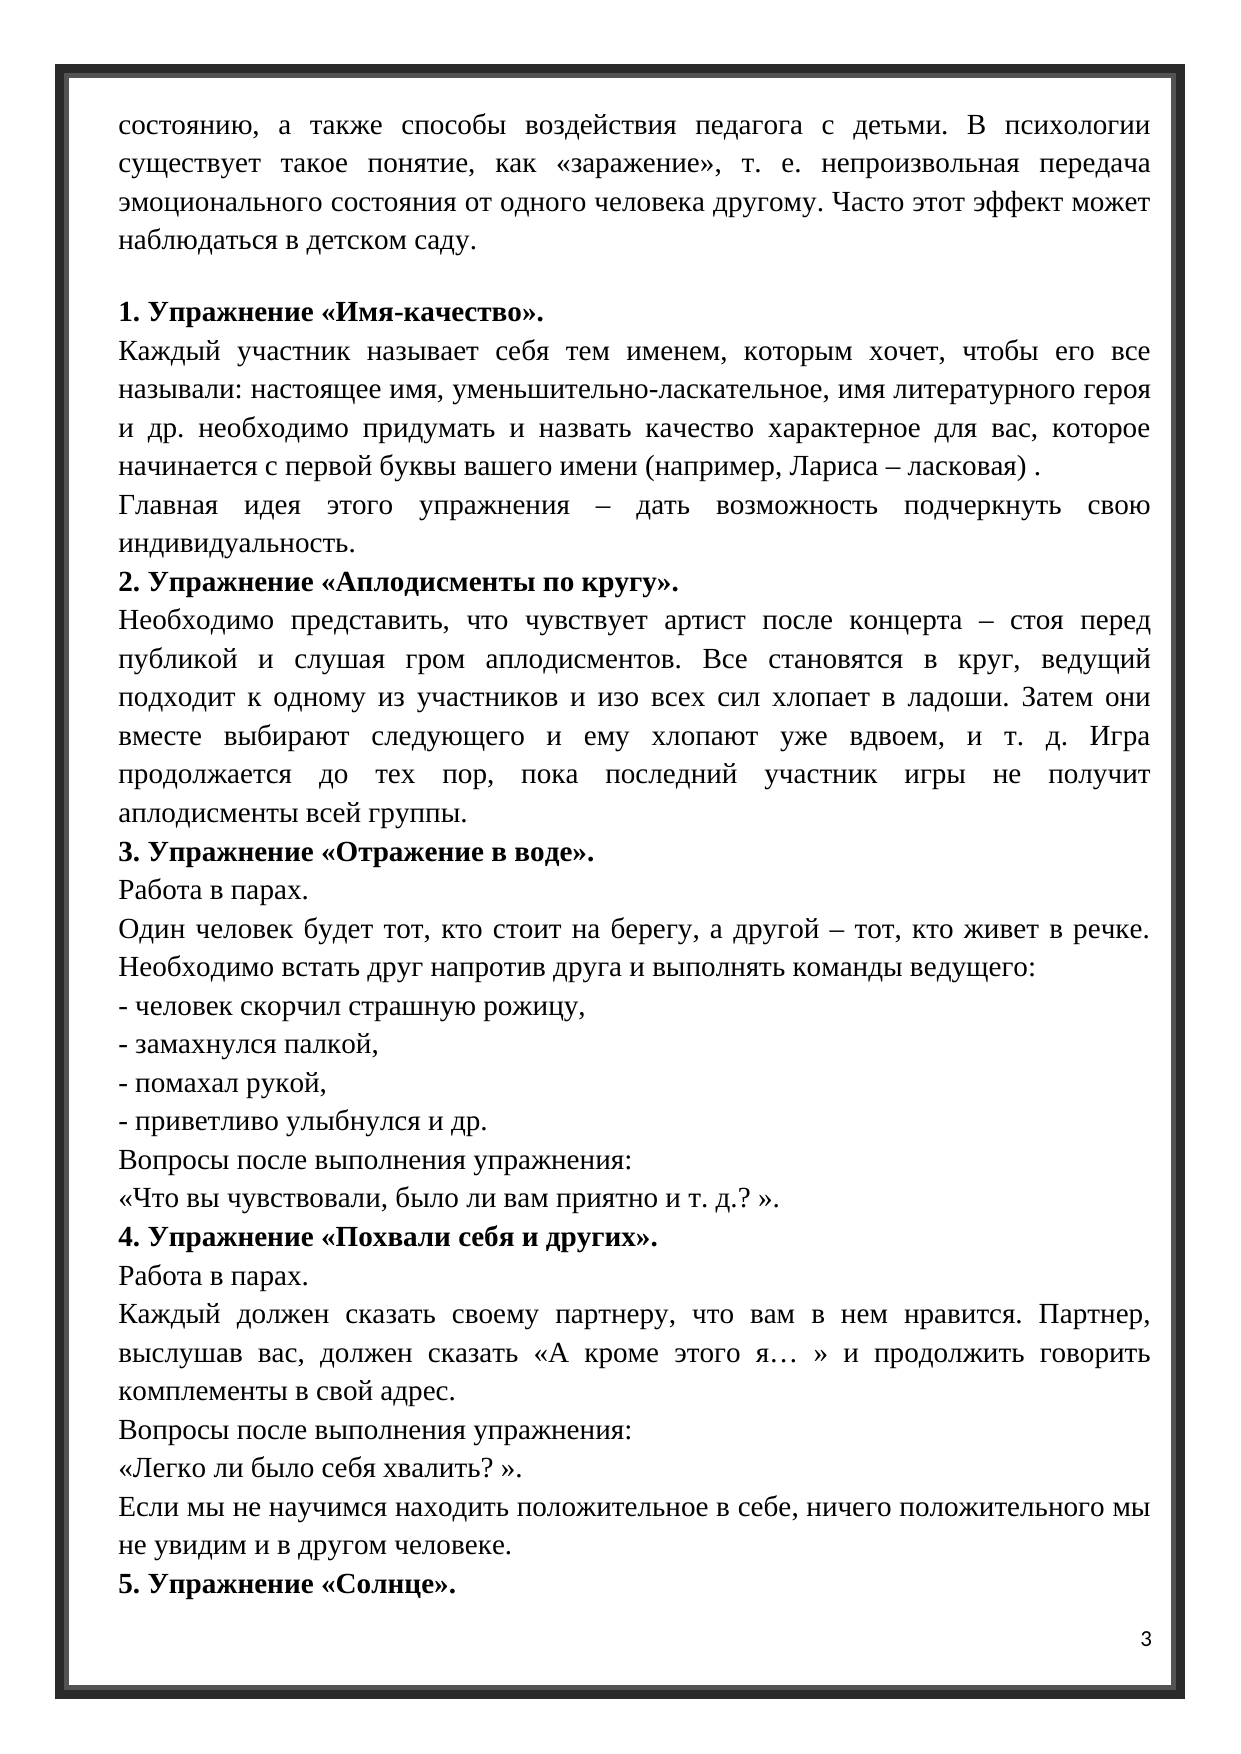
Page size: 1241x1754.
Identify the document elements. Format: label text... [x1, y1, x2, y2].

text Вопросы после выполнения упражнения: [118, 1142, 1152, 1176]
text Один человек будет тот, кто стоит на берегу, а другой – тот, кто живет в речке. Необходимо встать друг напротив друга и выполнять команды ведущего: [118, 911, 1152, 983]
text 1. Упражнение «Имя-качество». [118, 294, 1152, 328]
text Вопросы после выполнения упражнения: [118, 1412, 1152, 1445]
text Если мы не научимся находить положительное в себе, ничего положительного мы не увидим и в другом человеке. [118, 1489, 1152, 1561]
text - приветливо улыбнулся и др. [118, 1103, 1152, 1137]
text Каждый должен сказать своему партнеру, что вам в нем нравится. Партнер, выслушав вас, должен сказать «А кроме этого я… » и продолжить говорить комплементы в свой адрес. [118, 1296, 1152, 1407]
text 5. Упражнение «Солнце». [118, 1566, 1152, 1599]
text Каждый участник называет себя тем именем, которым хочет, чтобы его все называли: настоящее имя, уменьшительно-ласкательное, имя литературного героя и др. необходимо придумать и назвать качество характерное для вас, которое начинается с первой буквы вашего имени (например, Лариса – ласковая) . [118, 333, 1152, 482]
text - человек скорчил страшную рожицу, [118, 988, 1152, 1021]
text состоянию, а также способы воздействия педагога с детьми. В психологии существует такое понятие, как «заражение», т. е. непроизвольная передача эмоционального состояния от одного человека другому. Часто этот эффект может наблюдаться в детском саду. [118, 107, 1152, 256]
text Необходимо представить, что чувствует артист после концерта – стоя перед публикой и слушая гром аплодисментов. Все становятся в круг, ведущий подходит к одному из участников и изо всех сил хлопает в ладоши. Затем они вместе выбирают следующего и ему хлопают уже вдвоем, и т. д. Игра продолжается до тех пор, пока последний участник игры не получит аплодисменты всей группы. [118, 602, 1152, 829]
text Работа в парах. [118, 872, 1152, 906]
text - помахал рукой, [118, 1065, 1152, 1098]
text «Что вы чувствовали, было ли вам приятно и т. д.? ». [118, 1181, 1152, 1214]
text 3. Упражнение «Отражение в воде». [118, 834, 1152, 867]
text 4. Упражнение «Похвали себя и других». [118, 1219, 1152, 1253]
text Работа в парах. [118, 1258, 1152, 1291]
text «Легко ли было себя хвалить? ». [118, 1450, 1152, 1484]
text Главная идея этого упражнения – дать возможность подчеркнуть свою индивидуальность. [118, 487, 1152, 559]
text 2. Упражнение «Аплодисменты по кругу». [118, 564, 1152, 597]
text - замахнулся палкой, [118, 1026, 1152, 1060]
